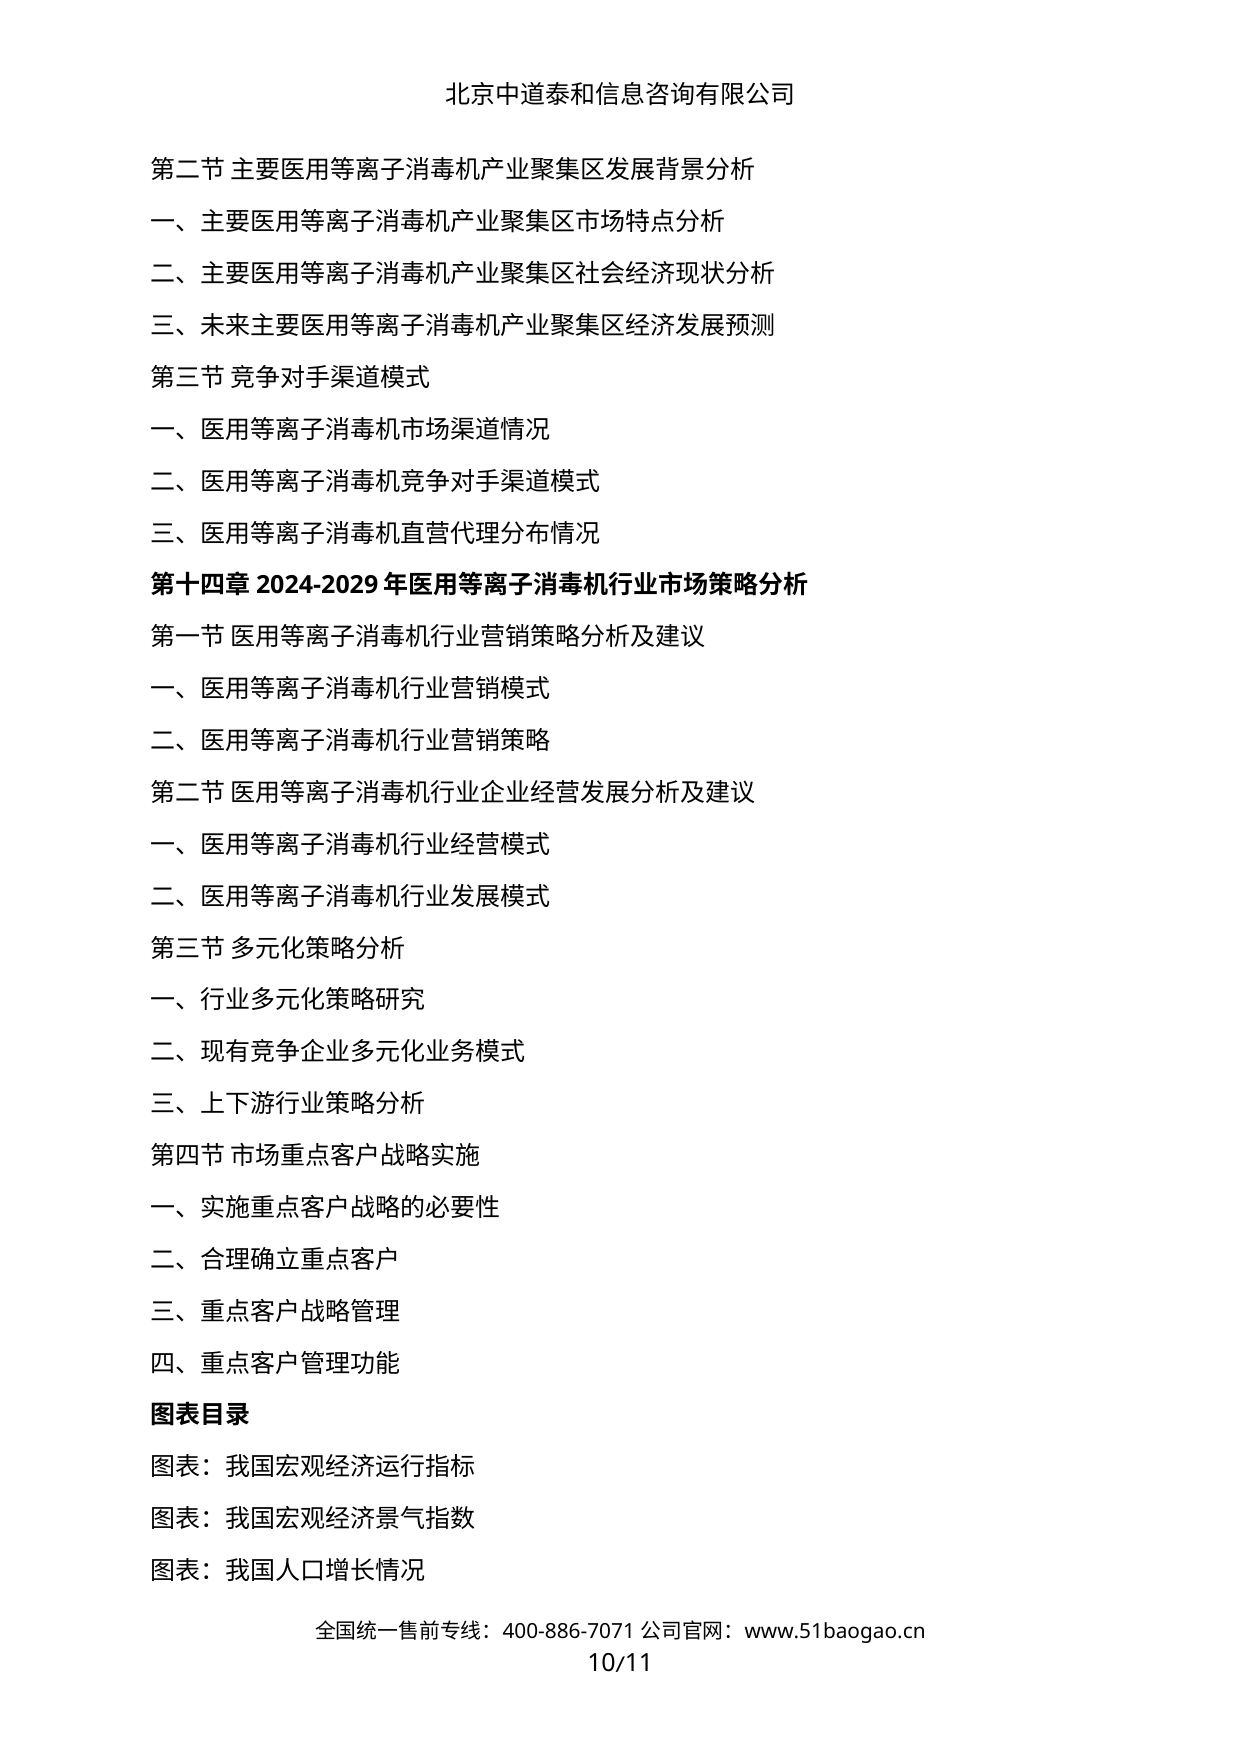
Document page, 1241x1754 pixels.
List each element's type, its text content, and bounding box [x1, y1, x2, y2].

text 第四节 市场重点客户战略实施 [150, 1136, 1090, 1172]
text 第三节 竞争对手渠道模式 [150, 357, 1090, 394]
text 第二节 医用等离子消毒机行业企业经营发展分析及建议 [150, 772, 1090, 809]
text 三、重点客户战略管理 [150, 1291, 1090, 1327]
text 四、重点客户管理功能 [150, 1343, 1090, 1379]
text 图表：我国宏观经济运行指标 [150, 1447, 1090, 1483]
text 二、医用等离子消毒机行业发展模式 [150, 876, 1090, 912]
text 二、合理确立重点客户 [150, 1239, 1090, 1276]
text 三、上下游行业策略分析 [150, 1084, 1090, 1120]
text 三、未来主要医用等离子消毒机产业聚集区经济发展预测 [150, 306, 1090, 342]
text 第十四章 2024-2029年医用等离子消毒机行业市场策略分析 [150, 565, 1090, 601]
text 图表：我国人口增长情况 [150, 1551, 1090, 1587]
text 第二节 主要医用等离子消毒机产业聚集区发展背景分析 [150, 150, 1090, 186]
text 图表：我国宏观经济景气指数 [150, 1499, 1090, 1535]
text 二、主要医用等离子消毒机产业聚集区社会经济现状分析 [150, 254, 1090, 290]
text 一、行业多元化策略研究 [150, 980, 1090, 1016]
text 二、现有竞争企业多元化业务模式 [150, 1032, 1090, 1068]
text 第一节 医用等离子消毒机行业营销策略分析及建议 [150, 617, 1090, 653]
text 一、主要医用等离子消毒机产业聚集区市场特点分析 [150, 202, 1090, 238]
text 一、医用等离子消毒机行业营销模式 [150, 669, 1090, 705]
text 二、医用等离子消毒机行业营销策略 [150, 721, 1090, 757]
text 一、实施重点客户战略的必要性 [150, 1187, 1090, 1224]
text 一、医用等离子消毒机市场渠道情况 [150, 409, 1090, 446]
text 一、医用等离子消毒机行业经营模式 [150, 824, 1090, 861]
text 二、医用等离子消毒机竞争对手渠道模式 [150, 461, 1090, 497]
text 第三节 多元化策略分析 [150, 928, 1090, 964]
text 图表目录 [150, 1395, 1090, 1431]
text 三、医用等离子消毒机直营代理分布情况 [150, 513, 1090, 549]
